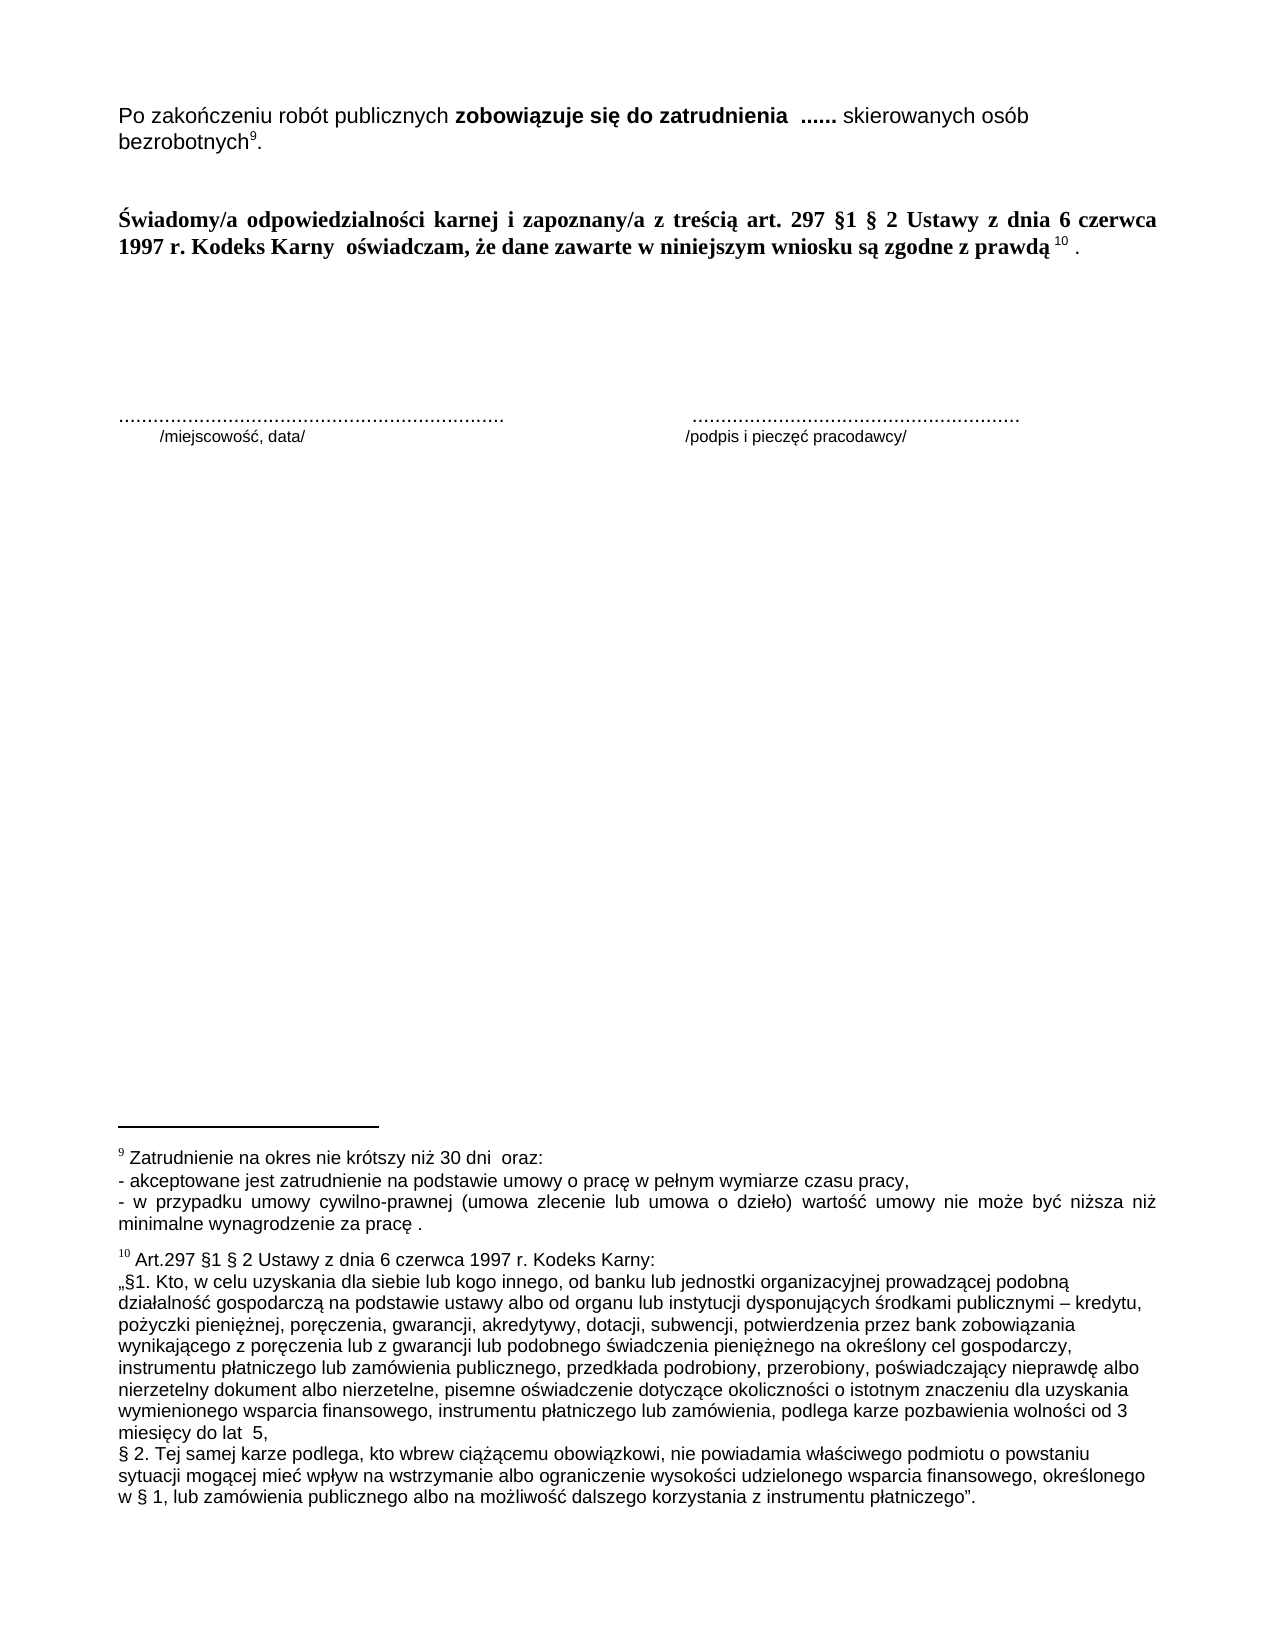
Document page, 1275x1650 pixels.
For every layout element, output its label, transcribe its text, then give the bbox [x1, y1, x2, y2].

text Po zakończeniu robót publicznych zobowiązuje się do zatrudnienia ...... skierowanych osób bezrobotnych. [118, 103, 1157, 154]
text ................................................................... ......................................................... [118, 403, 1157, 427]
text /miejscowość, data/ /podpis i pieczęć pracodawcy/ [118, 427, 1157, 446]
text Świadomy/a odpowiedzialności karnej i zapoznany/a z treścią art. 297 §1 § 2 Ustawy z dnia 6 czerwca 1997 r. Kodeks Karny oświadczam, że dane zawarte w niniejszym wniosku są zgodne z prawdą . [118, 207, 1157, 259]
